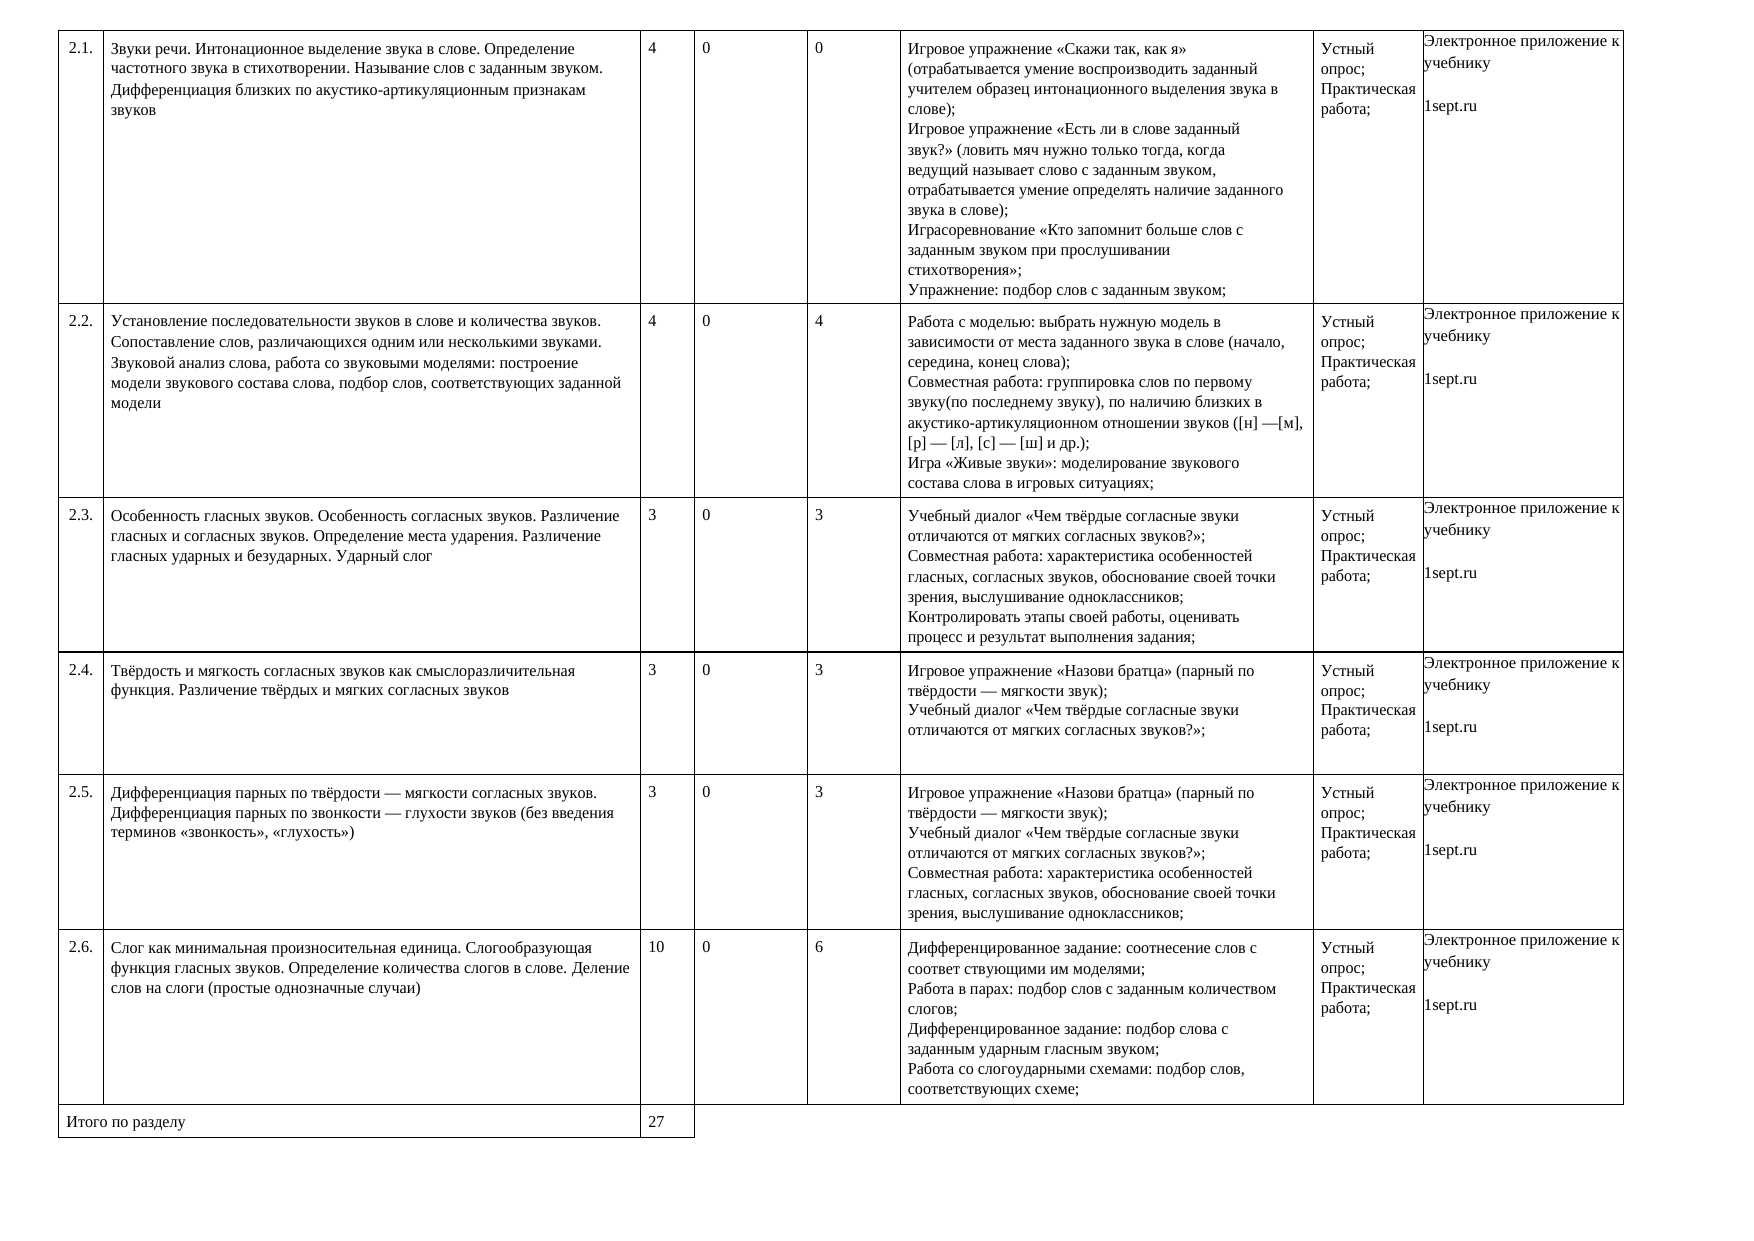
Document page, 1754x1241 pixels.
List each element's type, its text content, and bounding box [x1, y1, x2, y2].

table_cell 0 [695, 653, 807, 773]
table_cell 3 [808, 498, 900, 651]
table_cell 0 [695, 304, 807, 497]
table_cell Особенность гласных звуков. Особенность согласных звуков. Различение гласных и согласных звуков. Определение места ударения. Различение гласных ударных и безударных. Ударный слог [104, 498, 640, 651]
table_cell 2.2. [59, 304, 103, 497]
table_cell Итого по разделу [59, 1105, 640, 1137]
table_cell 3 [808, 775, 900, 929]
table_cell Дифференцированное задание: соотнесение слов с соответ​ ствующими им моделями; Работа в парах: подбор слов с заданным количеством слогов; Дифференцированное задание: подбор слова с заданным ударным гласным звуком; Работа со слогоударными схемами: подбор слов, соответствующих схеме; [901, 930, 1313, 1104]
table_cell Устный опрос; Практическая работа; [1314, 304, 1423, 497]
table_cell 0 [695, 930, 807, 1104]
table_header Игровое упражнение «Скажи так, как я» (отрабатывается умение воспроизводить заданный учителем образец интона​ционного выделения звука в слове); Игровое упражнение «Есть ли в слове заданный звук?» (ловить мяч нужно только тогда, когда ведущий называет слово с заданным звуком, отрабатывается умение определять наличие заданного звука в слове); Игра​соревнование «Кто запомнит больше слов с заданным звуком при прослушивании стихотворения»; Упражнение: подбор слов с заданным звуком; [901, 31, 1313, 303]
table_cell Электронное приложение к учебнику 1sept.ru [1424, 653, 1623, 773]
table_cell 10 [641, 930, 694, 1104]
table_cell 4 [808, 304, 900, 497]
table_cell 0 [695, 498, 807, 651]
table_cell Устный опрос; Практическая работа; [1314, 930, 1423, 1104]
table_cell 2.3. [59, 498, 103, 651]
table_header Устный опрос; Практическая работа; [1314, 31, 1423, 303]
table_header 2.1. [59, 31, 103, 303]
table_cell 3 [641, 498, 694, 651]
table_cell 3 [641, 653, 694, 773]
table_header 0 [695, 31, 807, 303]
table_cell 4 [641, 304, 694, 497]
table_cell 0 [695, 775, 807, 929]
table_cell 2.5. [59, 775, 103, 929]
table_cell Дифференциация парных по твёрдости — мягкости согласных звуков. Дифференциация парных по звонкости — глухости звуков (без введения терминов «звонкость», «глухость») [104, 775, 640, 929]
table_header Звуки речи. Интонационное выделение звука в слове. Определение частотного звука в стихотворении. Называние слов с заданным звуком. Дифференциация близких по акустико-артикуляционным признакам звуков [104, 31, 640, 303]
table_cell 2.6. [59, 930, 103, 1104]
table_cell Электронное приложение к учебнику 1sept.ru [1424, 304, 1623, 497]
table_header Электронное приложение к учебнику 1sept.ru [1424, 31, 1623, 303]
table_cell Электронное приложение к учебнику 1sept.ru [1424, 498, 1623, 651]
table_cell 27 [641, 1105, 694, 1137]
table_cell Учебный диалог «Чем твёрдые согласные звуки отличаются от мягких согласных звуков?»; Совместная работа: характеристика особенностей гласных, согласных звуков, обоснование своей точки зрения, выслушивание одноклассников; Контролировать этапы своей работы, оценивать процесс и результат выполнения задания; [901, 498, 1313, 651]
table_cell 3 [641, 775, 694, 929]
table_cell Слог как минимальная произносительная единица. Слогообразующая функция гласных звуков. Определение количества слогов в слове. Деление слов на слоги (простые однозначные случаи) [104, 930, 640, 1104]
table_cell 6 [808, 930, 900, 1104]
table_header 4 [641, 31, 694, 303]
table_cell Электронное приложение к учебнику 1sept.ru [1424, 930, 1623, 1104]
table_header 0 [808, 31, 900, 303]
table_cell Работа с моделью: выбрать нужную модель в зависимости от места заданного звука в слове (начало, середина, конец слова); Совместная работа: группировка слов по первому звуку(по последнему звуку), по наличию близких в акустико-артикуляционном отношении звуков ([н] —[м], [р] — [л], [с] — [ш] и др.); Игра «Живые звуки»: моделирование звукового состава слова в игровых ситуациях; [901, 304, 1313, 497]
table_cell Игровое упражнение «Назови братца» (парный по твёрдости — мягкости звук); Учебный диалог «Чем твёрдые согласные звуки отличаются от мягких согласных звуков?»; Совместная работа: характеристика особенностей гласных, согласных звуков, обоснование своей точки зрения, выслушивание одноклассников; [901, 775, 1313, 929]
table_cell Устный опрос; Практическая работа; [1314, 775, 1423, 929]
table_cell Устный опрос; Практическая работа; [1314, 498, 1423, 651]
table_cell Игровое упражнение «Назови братца» (парный по твёрдости — мягкости звук); Учебный диалог «Чем твёрдые согласные звуки отличаются от мягких согласных звуков?»; [901, 653, 1313, 773]
table_cell Твёрдость и мягкость согласных звуков как смыслоразличительная функция. Различение твёрдых и мягких согласных звуков [104, 653, 640, 773]
table_cell Устный опрос; Практическая работа; [1314, 653, 1423, 773]
table_cell Электронное приложение к учебнику 1sept.ru [1424, 775, 1623, 929]
table_cell 3 [808, 653, 900, 773]
table_cell 2.4. [59, 653, 103, 773]
table_cell Установление последовательности звуков в слове и количества звуков. Сопоставление слов, различающихся одним или несколькими звуками. Звуковой анализ слова, работа со звуковыми моделями: построение модели звукового состава слова, подбор слов, соответствующих заданной модели [104, 304, 640, 497]
